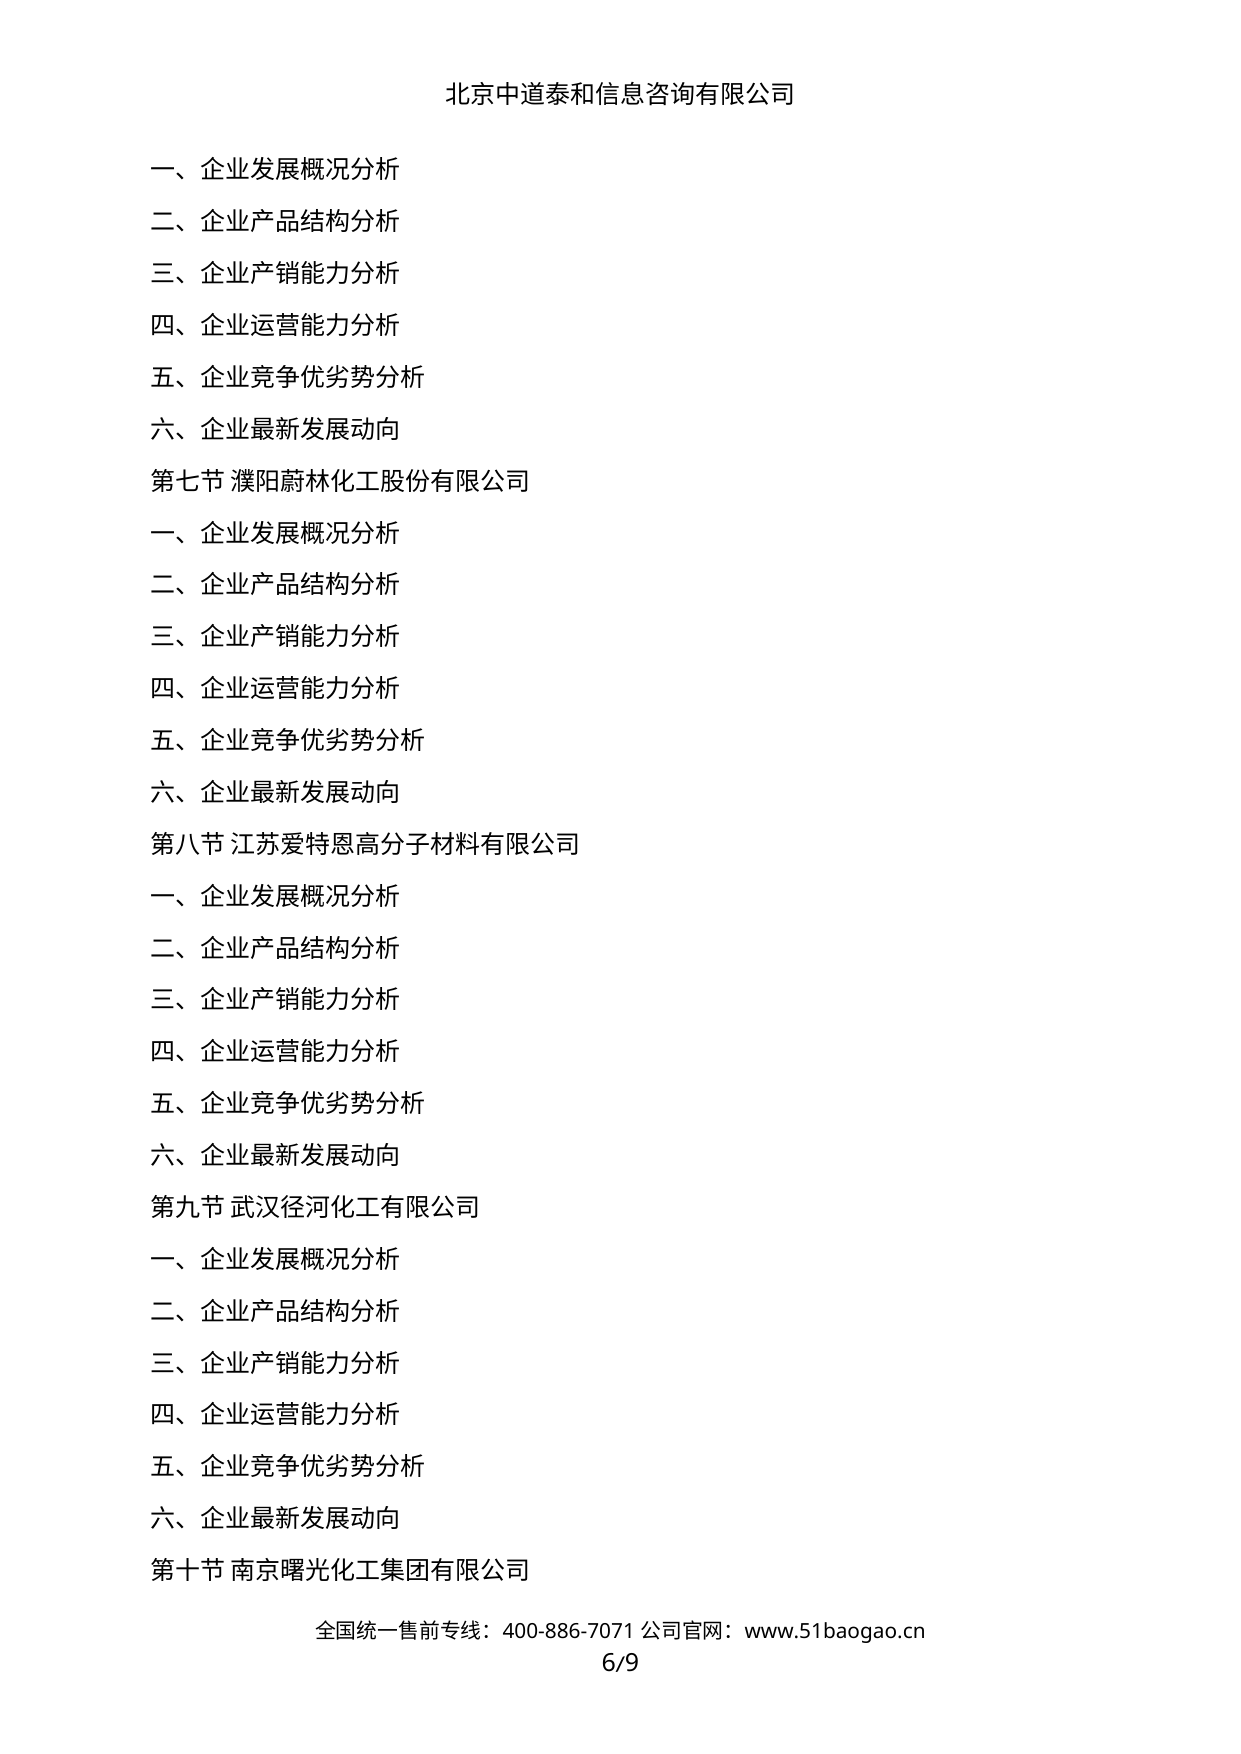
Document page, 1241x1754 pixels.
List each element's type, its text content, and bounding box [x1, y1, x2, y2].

text 一、企业发展概况分析 [150, 513, 1090, 549]
text 五、企业竞争优劣势分析 [150, 1447, 1090, 1483]
text 二、企业产品结构分析 [150, 928, 1090, 964]
text 三、企业产销能力分析 [150, 980, 1090, 1016]
text 六、企业最新发展动向 [150, 1136, 1090, 1172]
text 一、企业发展概况分析 [150, 876, 1090, 912]
text 三、企业产销能力分析 [150, 617, 1090, 653]
text 第十节 南京曙光化工集团有限公司 [150, 1551, 1090, 1587]
text 三、企业产销能力分析 [150, 254, 1090, 290]
text 第七节 濮阳蔚林化工股份有限公司 [150, 461, 1090, 497]
text 五、企业竞争优劣势分析 [150, 1084, 1090, 1120]
text 五、企业竞争优劣势分析 [150, 721, 1090, 757]
text 五、企业竞争优劣势分析 [150, 357, 1090, 394]
text 六、企业最新发展动向 [150, 772, 1090, 809]
text 四、企业运营能力分析 [150, 1395, 1090, 1431]
text 一、企业发展概况分析 [150, 1239, 1090, 1276]
text 四、企业运营能力分析 [150, 306, 1090, 342]
text 四、企业运营能力分析 [150, 669, 1090, 705]
text 第九节 武汉径河化工有限公司 [150, 1187, 1090, 1224]
text 六、企业最新发展动向 [150, 409, 1090, 446]
text 第八节 江苏爱特恩高分子材料有限公司 [150, 824, 1090, 861]
text 二、企业产品结构分析 [150, 202, 1090, 238]
text 六、企业最新发展动向 [150, 1499, 1090, 1535]
text 四、企业运营能力分析 [150, 1032, 1090, 1068]
text 二、企业产品结构分析 [150, 1291, 1090, 1327]
text 二、企业产品结构分析 [150, 565, 1090, 601]
text 一、企业发展概况分析 [150, 150, 1090, 186]
text 三、企业产销能力分析 [150, 1343, 1090, 1379]
